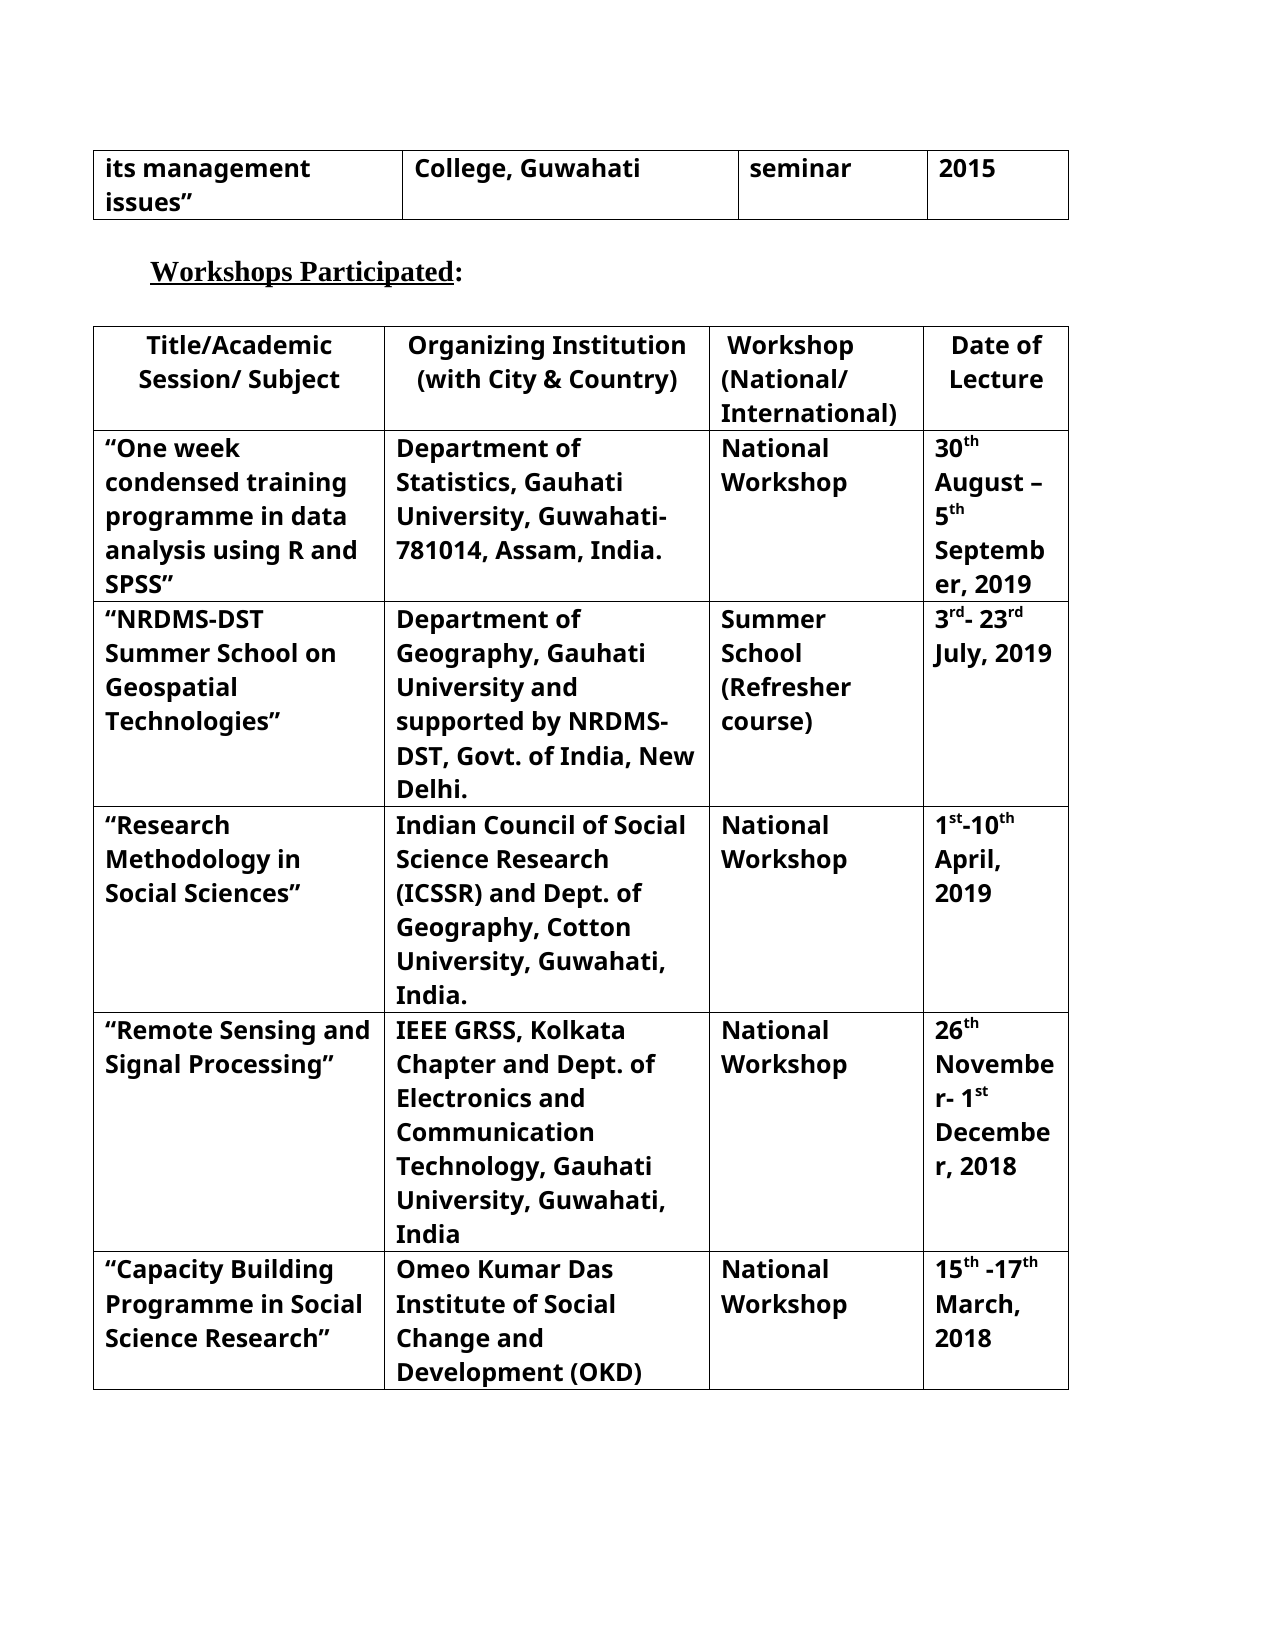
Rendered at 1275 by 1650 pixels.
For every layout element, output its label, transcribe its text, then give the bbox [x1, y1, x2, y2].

table_cell “NRDMS-DST Summer School on Geospatial Technologies” [94, 602, 384, 806]
table_cell IEEE GRSS, Kolkata Chapter and Dept. of Electronics and Communication Technology, Gauhati University, Guwahati, India [385, 1013, 709, 1251]
table_cell Indian Council of Social Science Research (ICSSR) and Dept. of Geography, Cotton University, Guwahati, India. [385, 807, 709, 1012]
table_cell Department of Geography, Gauhati University and supported by NRDMS-DST, Govt. of India, New Delhi. [385, 602, 709, 806]
table_cell 15th -17th March, 2018 [924, 1252, 1068, 1388]
table_cell Department of Statistics, Gauhati University, Guwahati- 781014, Assam, India. [385, 431, 709, 601]
table_cell 1st-10th April, 2019 [924, 807, 1068, 1012]
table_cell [94, 151, 402, 219]
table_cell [739, 151, 927, 219]
table_cell National Workshop [710, 807, 923, 1012]
table_cell Omeo Kumar Das Institute of Social Change and Development (OKD) [385, 1252, 709, 1388]
table_header Date of Lecture [924, 327, 1068, 429]
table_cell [403, 151, 738, 219]
table_header Title/Academic Session/ Subject [94, 327, 384, 429]
table_cell “One week condensed training programme in data analysis using R and SPSS” [94, 431, 384, 601]
table_cell “Remote Sensing and Signal Processing” [94, 1013, 384, 1251]
table_cell “Research Methodology in Social Sciences” [94, 807, 384, 1012]
table_header Organizing Institution (with City & Country) [385, 327, 709, 429]
text Workshops Participated: [150, 254, 1125, 287]
table_cell National Workshop [710, 431, 923, 601]
table_cell National Workshop [710, 1252, 923, 1388]
table_cell “Capacity Building Programme in Social Science Research” [94, 1252, 384, 1388]
table_cell 30th August – 5th September, 2019 [924, 431, 1068, 601]
table_header Workshop (National/International) [710, 327, 923, 429]
table_cell 26th November- 1st December, 2018 [924, 1013, 1068, 1251]
table_cell Summer School (Refresher course) [710, 602, 923, 806]
table_cell National Workshop [710, 1013, 923, 1251]
table_cell 3rd- 23rd July, 2019 [924, 602, 1068, 806]
table_cell 3rd October, 2015 [928, 151, 1068, 219]
